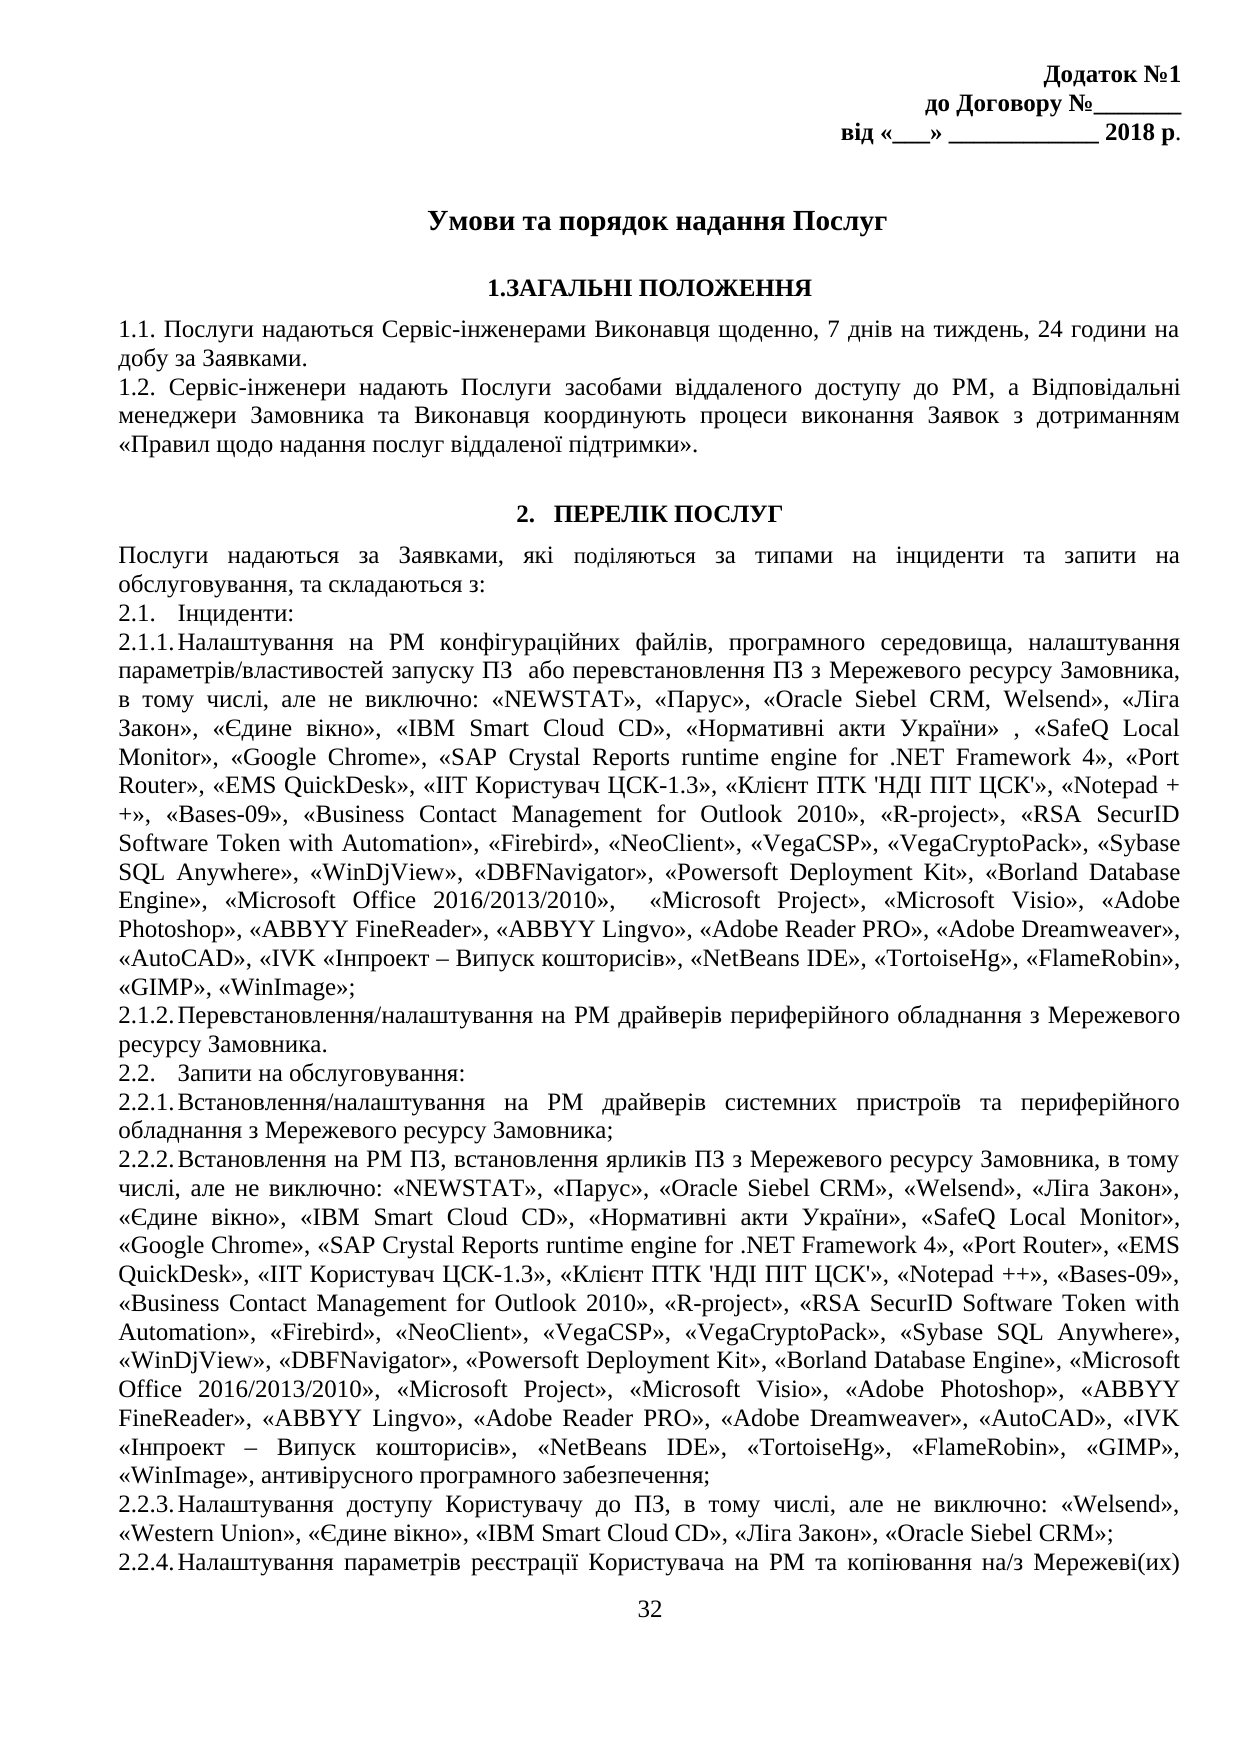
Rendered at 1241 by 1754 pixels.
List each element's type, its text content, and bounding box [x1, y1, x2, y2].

text 1.2. Сервіс-інженери надають Послуги засобами віддаленого доступу до РМ, а Відповідальні менеджери Замовника та Виконавця координують процеси виконання Заявок з дотриманням «Правил щодо надання послуг віддаленої підтримки». [118, 372, 1181, 458]
list Інциденти: [118, 598, 1181, 627]
list Налаштування на РМ конфігураційних файлів, програмного середовища, налаштування параметрів/властивостей запуску ПЗ або перевстановлення ПЗ з Мережевого ресурсу Замовника, в тому числі, але не виключно: «NEWSTAT», «Парус», «Oracle Siebel CRM, Welsend», «Ліга Закон», «Єдине вікно», «IBM Smart Cloud CD», «Нормативні акти України» , «SafeQ Local Monitor», «Google Chrome», «SAP Crystal Reports runtime engine for .NET Framework 4», «Port Router», «EMS QuickDesk», «ІІТ Користувач ЦСК-1.3», «Клієнт ПТК 'НДІ ПІТ ЦСК'», «Notepad ++», «Bases-09», «Business Contact Management for Outlook 2010», «R-project», «RSA SecurID Software Token with Automation», «Firebird», «NeoClient», «VegaCSP», «VegaCryptoPack», «Sybase SQL Anywhere», «WinDjView», «DBFNavigator», «Powersoft Deployment Kit», «Borland Database Engine», «Microsoft Office 2016/2013/2010», «Microsoft Project», «Microsoft Visio», «Adobe Photoshop», «ABBYY FineReader», «ABBYY Lingvo», «Adobe Reader PRO», «Adobe Dreamweaver», «AutoCAD», «IVK «Інпроект – Випуск кошторисів», «NetBeans IDE», «TortoiseHg», «FlameRobin», «GIMP», «WinImage»; [118, 627, 1181, 1000]
list Налаштування доступу Користувачу до ПЗ, в тому числі, але не виключно: «Welsend», «Western Union», «Єдине вікно», «IBM Smart Cloud CD», «Ліга Закон», «Oracle Siebel CRM»; [118, 1489, 1181, 1547]
text Умови та порядок надання Послуг [133, 203, 1181, 236]
text Додаток №1 [118, 59, 1181, 88]
list Встановлення/налаштування на РМ драйверів системних пристроїв та периферійного обладнання з Мережевого ресурсу Замовника; [118, 1087, 1181, 1144]
list Запити на обслуговування: [118, 1058, 1181, 1087]
text Послуги надаються за Заявками, які поділяються за типами на інциденти та запити на обслуговування, та складаються з: [486, 540, 1181, 598]
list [118, 1547, 1181, 1575]
text 1.ЗАГАЛЬНІ ПОЛОЖЕННЯ [118, 273, 1181, 302]
text від «___» ____________ 2018 р. [118, 117, 1181, 145]
list Встановлення на РМ ПЗ, встановлення ярликів ПЗ з Мережевого ресурсу Замовника, в тому числі, але не виключно: «NEWSTAT», «Парус», «Oracle Siebel CRM», «Welsend», «Ліга Закон», «Єдине вікно», «IBM Smart Cloud CD», «Нормативні акти України», «SafeQ Local Monitor», «Google Chrome», «SAP Crystal Reports runtime engine for .NET Framework 4», «Port Router», «EMS QuickDesk», «ІІТ Користувач ЦСК-1.3», «Клієнт ПТК 'НДІ ПІТ ЦСК'», «Notepad ++», «Bases-09», «Business Contact Management for Outlook 2010», «R-project», «RSA SecurID Software Token with Automation», «Firebird», «NeoClient», «VegaCSP», «VegaCryptoPack», «Sybase SQL Anywhere», «WinDjView», «DBFNavigator», «Powersoft Deployment Kit», «Borland Database Engine», «Microsoft Office 2016/2013/2010», «Microsoft Project», «Microsoft Visio», «Adobe Photoshop», «ABBYY FineReader», «ABBYY Lingvo», «Adobe Reader PRO», «Adobe Dreamweaver», «AutoCAD», «IVK «Інпроект – Випуск кошторисів», «NetBeans IDE», «TortoiseHg», «FlameRobin», «GIMP», «WinImage», антивірусного програмного забезпечення; [118, 1144, 1181, 1489]
list Перевстановлення/налаштування на РМ драйверів периферійного обладнання з Мережевого ресурсу Замовника. [118, 1000, 1181, 1058]
text 1.1. Послуги надаються Сервіс-інженерами Виконавця щоденно, 7 днів на тиждень, 24 години на добу за Заявками. [118, 314, 1181, 372]
list Перелік послуг [118, 499, 1181, 528]
text до Договору №_______ [118, 88, 1181, 117]
